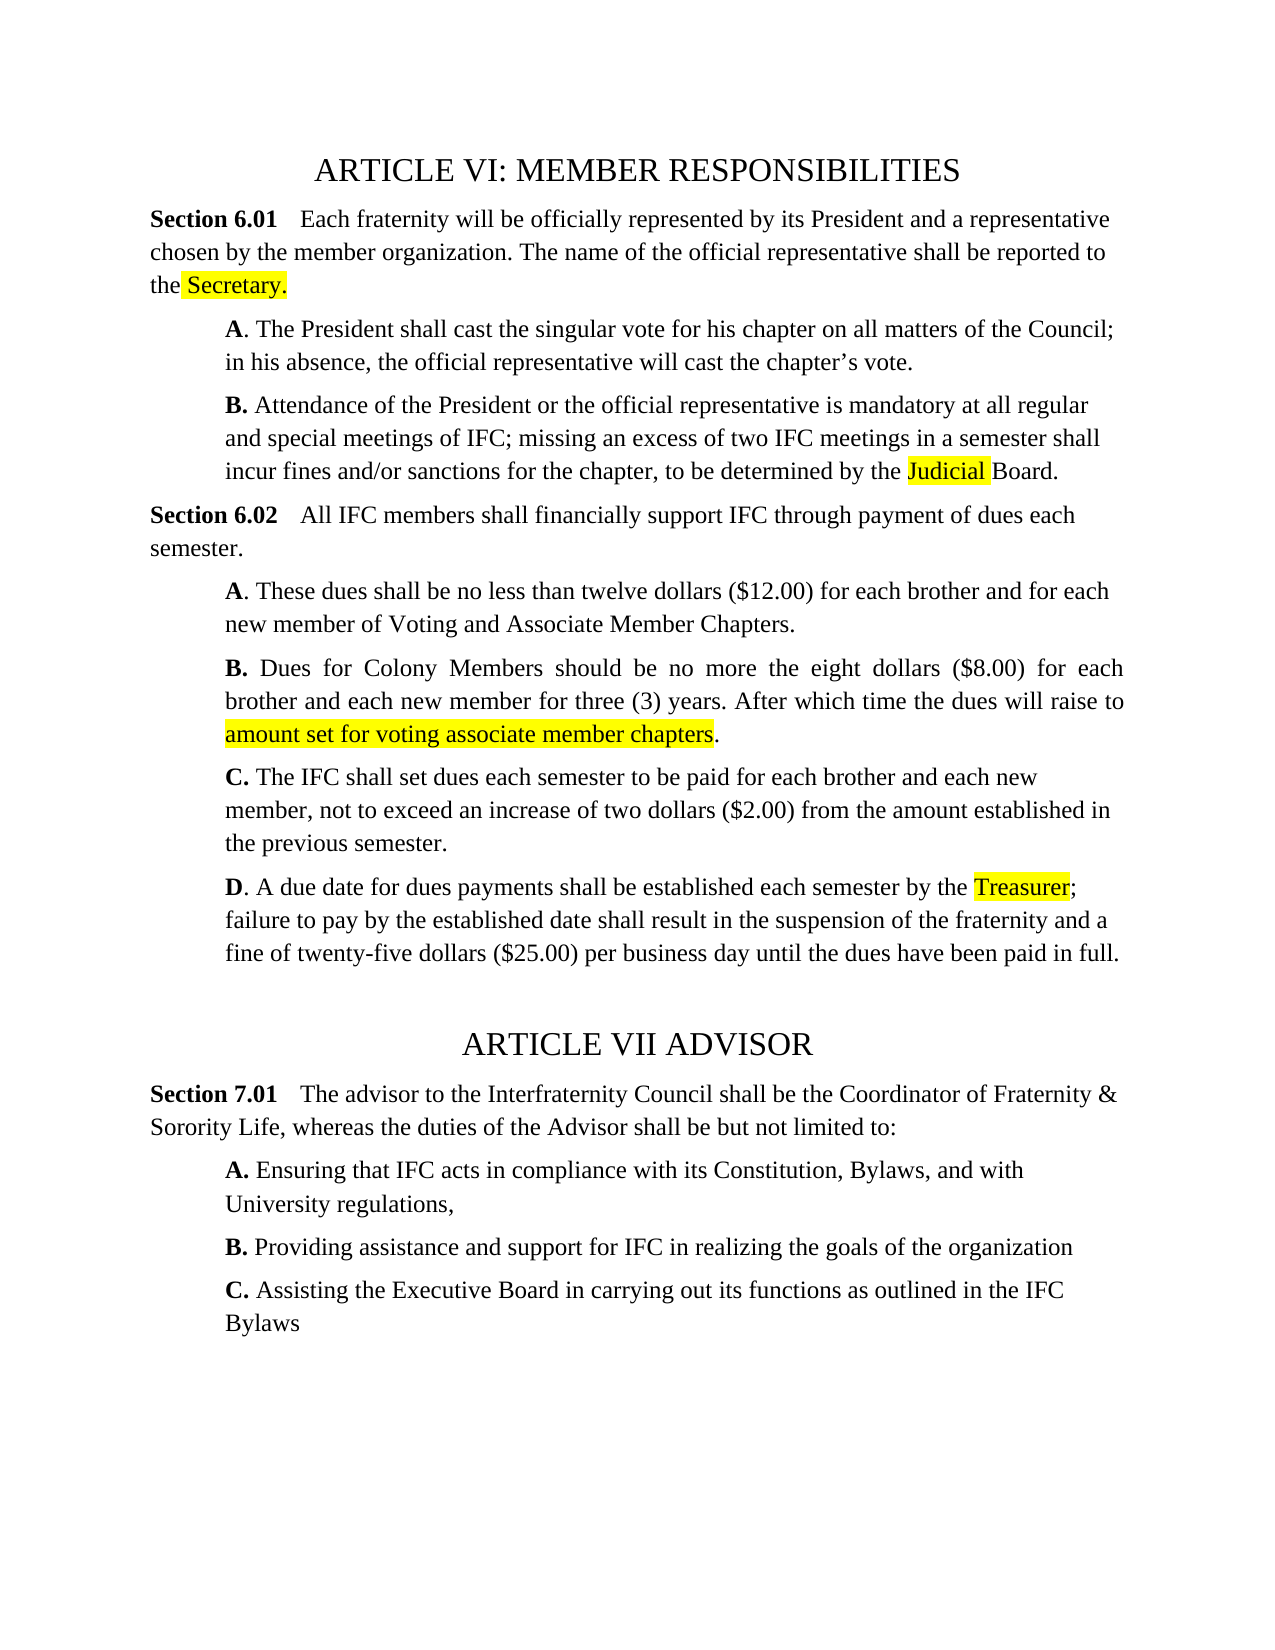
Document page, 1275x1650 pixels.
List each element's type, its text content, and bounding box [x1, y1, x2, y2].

subtitle B. Attendance of the President or the official representative is mandatory at all regular and special meetings of IFC; missing an excess of two IFC meetings in a semester shall incur fines and/or sanctions for the chapter, to be determined by the Judicial Board. [225, 390, 1125, 485]
subtitle A. These dues shall be no less than twelve dollars ($12.00) for each brother and for each new member of Voting and Associate Member Chapters. [225, 576, 1125, 638]
subtitle A. The President shall cast the singular vote for his chapter on all matters of the Council; in his absence, the official representative will cast the chapter’s vote. [225, 314, 1125, 376]
subtitle D. A due date for dues payments shall be established each semester by the Treasurer; failure to pay by the established date shall result in the suspension of the fraternity and a fine of twenty-five dollars ($25.00) per business day until the dues have been paid in full. [225, 872, 1125, 967]
subtitle ARTICLE VII ADVISOR [150, 1025, 1125, 1063]
subtitle B. Dues for Colony Members should be no more the eight dollars ($8.00) for each brother and each new member for three (3) years. After which time the dues will raise to amount set for voting associate member chapters. [225, 653, 1125, 748]
subtitle A. Ensuring that IFC acts in compliance with its Constitution, Bylaws, and with University regulations, [225, 1156, 1125, 1217]
subtitle C. The IFC shall set dues each semester to be paid for each brother and each new member, not to exceed an increase of two dollars ($2.00) from the amount established in the previous semester. [225, 762, 1125, 857]
subtitle Section 6.02 All IFC members shall financially support IFC through payment of dues each semester. [150, 500, 1125, 562]
subtitle ARTICLE VI: MEMBER RESPONSIBILITIES [150, 150, 1125, 188]
subtitle B. Providing assistance and support for IFC in realizing the goals of the organization [150, 1232, 1125, 1261]
subtitle Section 6.01 Each fraternity will be officially represented by its President and a representative chosen by the member organization. The name of the official representative shall be reported to the Secretary. [150, 204, 1125, 299]
subtitle Section 7.01 The advisor to the Interfraternity Council shall be the Coordinator of Fraternity & Sorority Life, whereas the duties of the Advisor shall be but not limited to: [150, 1079, 1125, 1141]
subtitle C. Assisting the Executive Board in carrying out its functions as outlined in the IFC Bylaws [225, 1276, 1125, 1337]
